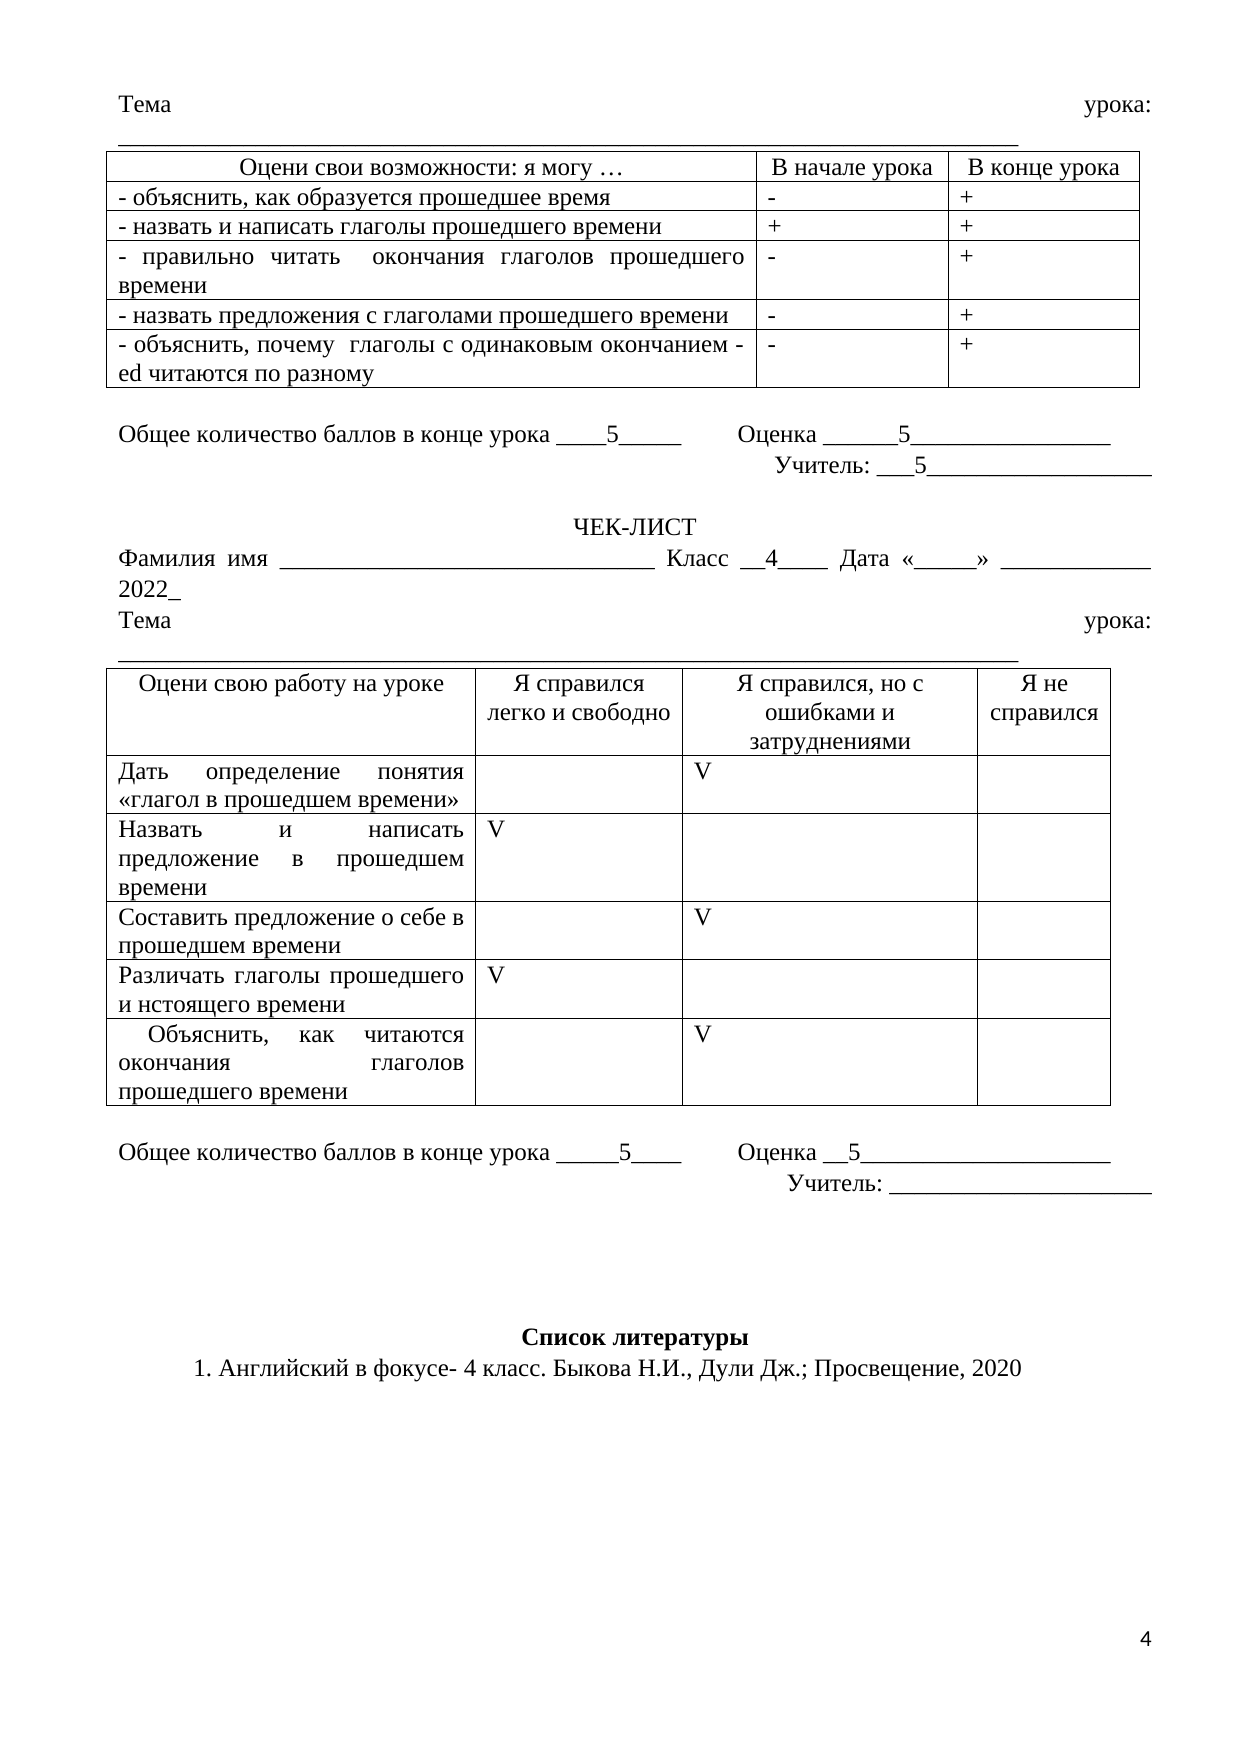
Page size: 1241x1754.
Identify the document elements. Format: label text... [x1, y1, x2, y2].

table_cell - [757, 330, 948, 387]
table_header В конце урока [949, 152, 1139, 181]
table_cell - [757, 241, 948, 299]
table_header Я справился легко и свободно [476, 669, 682, 755]
text Учитель: ___5__________________ [118, 450, 1152, 479]
table_cell [978, 902, 1110, 959]
table_cell Назвать и написать предложение в прошедшем времени [107, 814, 475, 901]
text Список литературы [118, 1322, 1152, 1351]
table_cell V [476, 814, 682, 901]
table_header В начале урока [757, 152, 948, 181]
table_cell + [949, 211, 1139, 240]
table_cell [978, 756, 1110, 813]
table_cell [978, 814, 1110, 901]
table_cell + [949, 300, 1139, 328]
text Фамилия имя ______________________________ Класс __4____ Дата «_____» ____________ 2022_ [118, 543, 1152, 603]
table_cell [683, 960, 977, 1018]
text ЧЕК-ЛИСТ [118, 512, 1152, 541]
table_cell Объяснить, как читаются окончания глаголов прошедшего времени [107, 1019, 475, 1105]
table_cell V [683, 756, 977, 813]
table_cell + [949, 182, 1139, 210]
table_cell V [683, 902, 977, 959]
table_cell - назвать предложения с глаголами прошедшего времени [107, 300, 756, 328]
text Тема урока: ________________________________________________________________________ [118, 89, 1152, 148]
table_cell - объяснить, как образуется прошедшее время [107, 182, 756, 210]
table_cell V [476, 960, 682, 1018]
text Учитель: _____________________ [118, 1168, 1152, 1197]
table_cell Дать определение понятия «глагол в прошедшем времени» [107, 756, 475, 813]
table_cell [978, 960, 1110, 1018]
table_cell [978, 1019, 1110, 1105]
table_cell Составить предложение о себе в прошедшем времени [107, 902, 475, 959]
table_header Я не справился [978, 669, 1110, 755]
table_cell + [949, 241, 1139, 299]
table_cell + [757, 211, 948, 240]
table_cell + [949, 330, 1139, 387]
table_cell V [683, 1019, 977, 1105]
table_header Оцени свои возможности: я могу … [107, 152, 756, 181]
table_cell - назвать и написать глаголы прошедшего времени [107, 211, 756, 240]
table_cell - [757, 182, 948, 210]
table_cell [476, 902, 682, 959]
table_cell [476, 756, 682, 813]
table_header Я справился, но с ошибками и затруднениями [683, 669, 977, 755]
text Тема урока: ________________________________________________________________________ [118, 605, 1152, 665]
text Общее количество баллов в конце урока _____5____ Оценка __5____________________ [118, 1137, 1152, 1166]
table_cell Различать глаголы прошедшего и нстоящего времени [107, 960, 475, 1018]
table_header Оцени свою работу на уроке [107, 669, 475, 755]
table_cell - объяснить, почему глаголы с одинаковым окончанием -ed читаются по разному [107, 330, 756, 387]
text Общее количество баллов в конце урока ____5_____ Оценка ______5________________ [118, 419, 1152, 448]
table_cell [683, 814, 977, 901]
table_cell - правильно читать окончания глаголов прошедшего времени [107, 241, 756, 299]
list 1. Английский в фокусе- 4 класс. Быкова Н.И., Дули Дж.; Просвещение, 2020 [193, 1353, 1152, 1382]
table_cell - [757, 300, 948, 328]
table_cell [476, 1019, 682, 1105]
